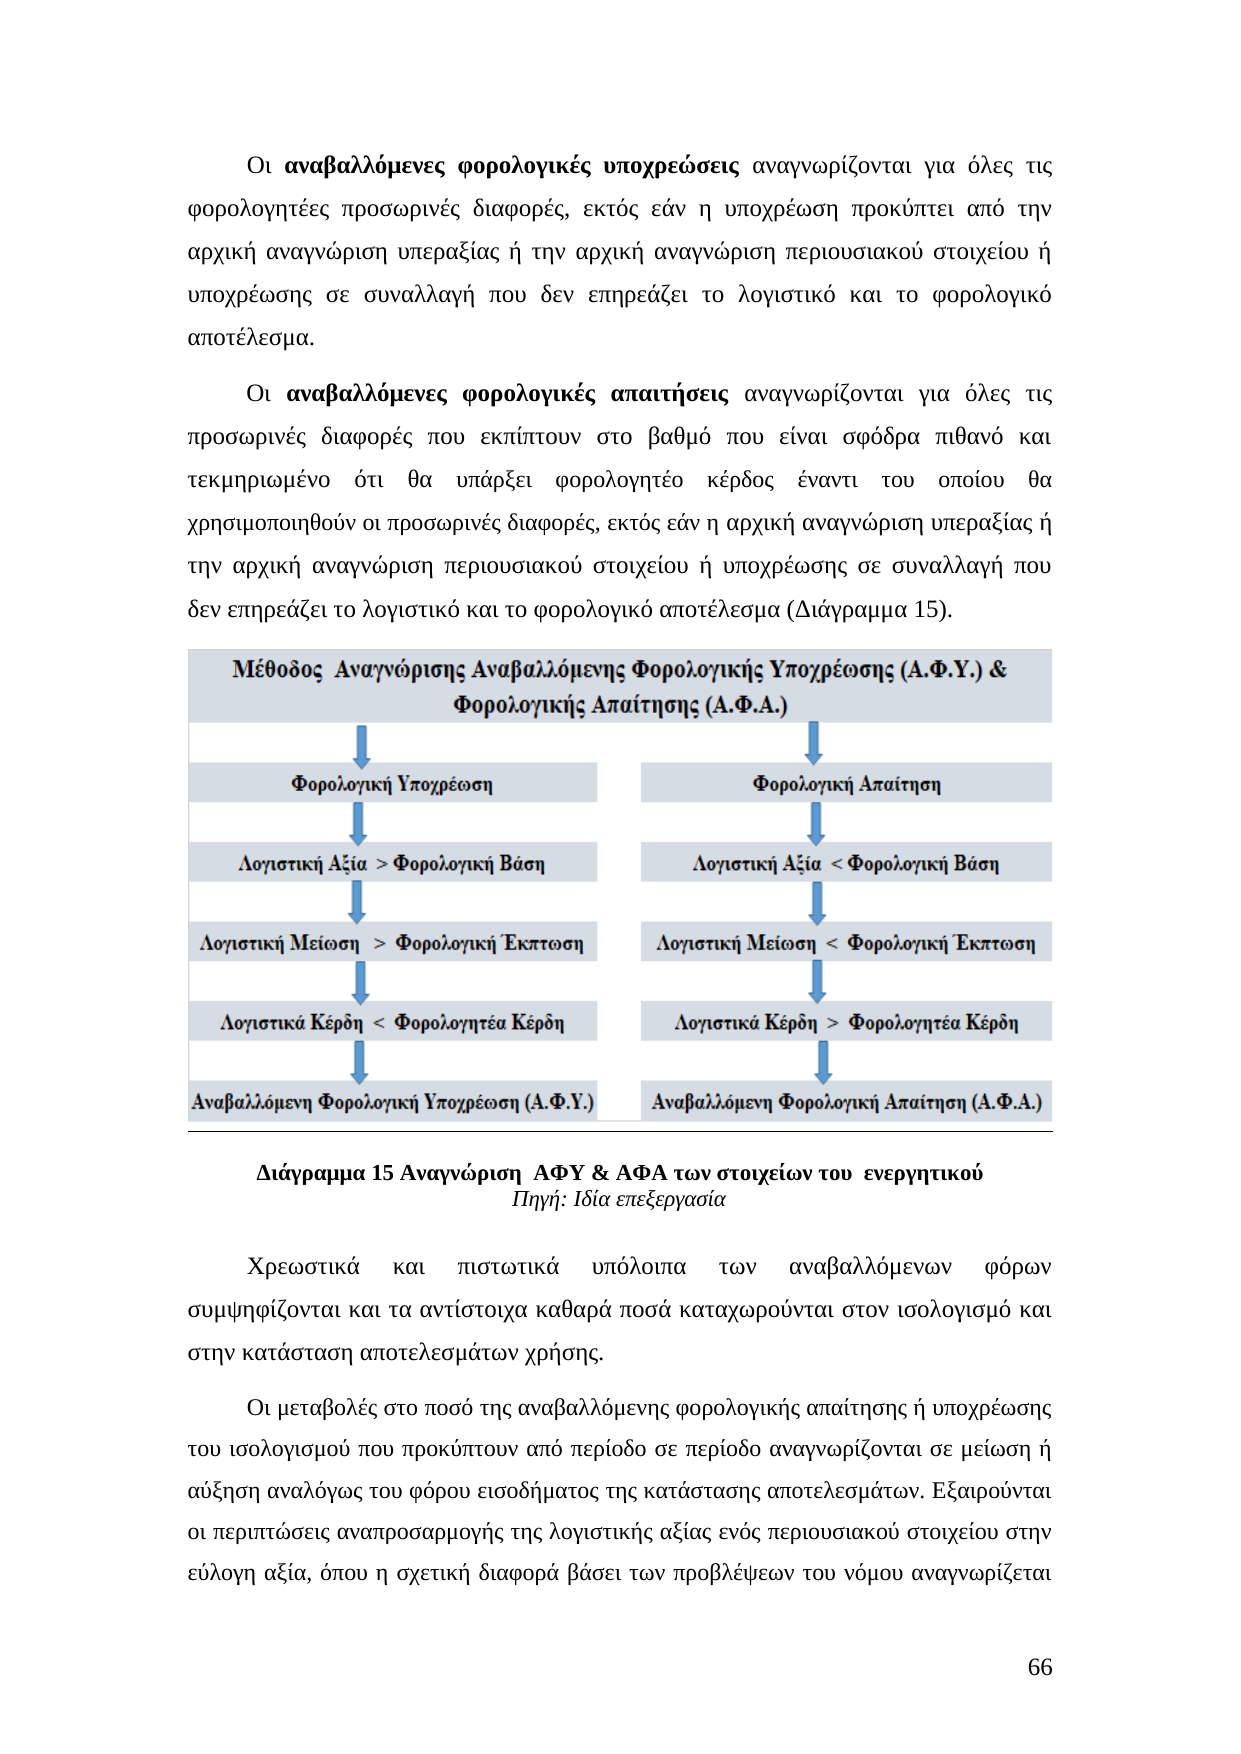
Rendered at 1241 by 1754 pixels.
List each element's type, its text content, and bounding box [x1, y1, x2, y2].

picture [188, 649, 1053, 1129]
text Οι αναβαλλόμενες φορολογικές υποχρεώσεις αναγνωρίζονται για όλες τις φορολογητέες προσωρινές διαφορές, εκτός εάν η υποχρέωση προκύπτει από την αρχική αναγνώριση υπεραξίας ή την αρχική αναγνώριση περιουσιακού στοιχείου ή υποχρέωσης σε συναλλαγή που δεν επηρεάζει το λογιστικό και το φορολογικό αποτέλεσμα. [187, 150, 1053, 351]
text Οι αναβαλλόμενες φορολογικές απαιτήσεις αναγνωρίζονται για όλες τις προσωρινές διαφορές που εκπίπτουν στο βαθμό που είναι σφόδρα πιθανό και τεκμηριωμένο ότι θα υπάρξει φορολογητέο κέρδος έναντι του οποίου θα χρησιμοποιηθούν οι προσωρινές διαφορές, εκτός εάν η αρχική αναγνώριση υπεραξίας ή την αρχική αναγνώριση περιουσιακού στοιχείου ή υποχρέωσης σε συναλλαγή που δεν επηρεάζει το λογιστικό και το φορολογικό αποτέλεσμα (Διάγραμμα 15). [187, 378, 1053, 622]
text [187, 1393, 1053, 1586]
text Χρεωστικά και πιστωτικά υπόλοιπα των αναβαλλόμενων φόρων συμψηφίζονται και τα αντίστοιχα καθαρά ποσά καταχωρούνται στον ισολογισμό και στην κατάσταση αποτελεσμάτων χρήσης. [187, 1251, 1053, 1366]
text Διάγραμμα 15 Αναγνώριση ΑΦΥ & ΑΦΑ των στοιχείων του ενεργητικού [187, 1159, 1053, 1185]
text Πηγή: Ιδία επεξεργασία [187, 1185, 1053, 1212]
